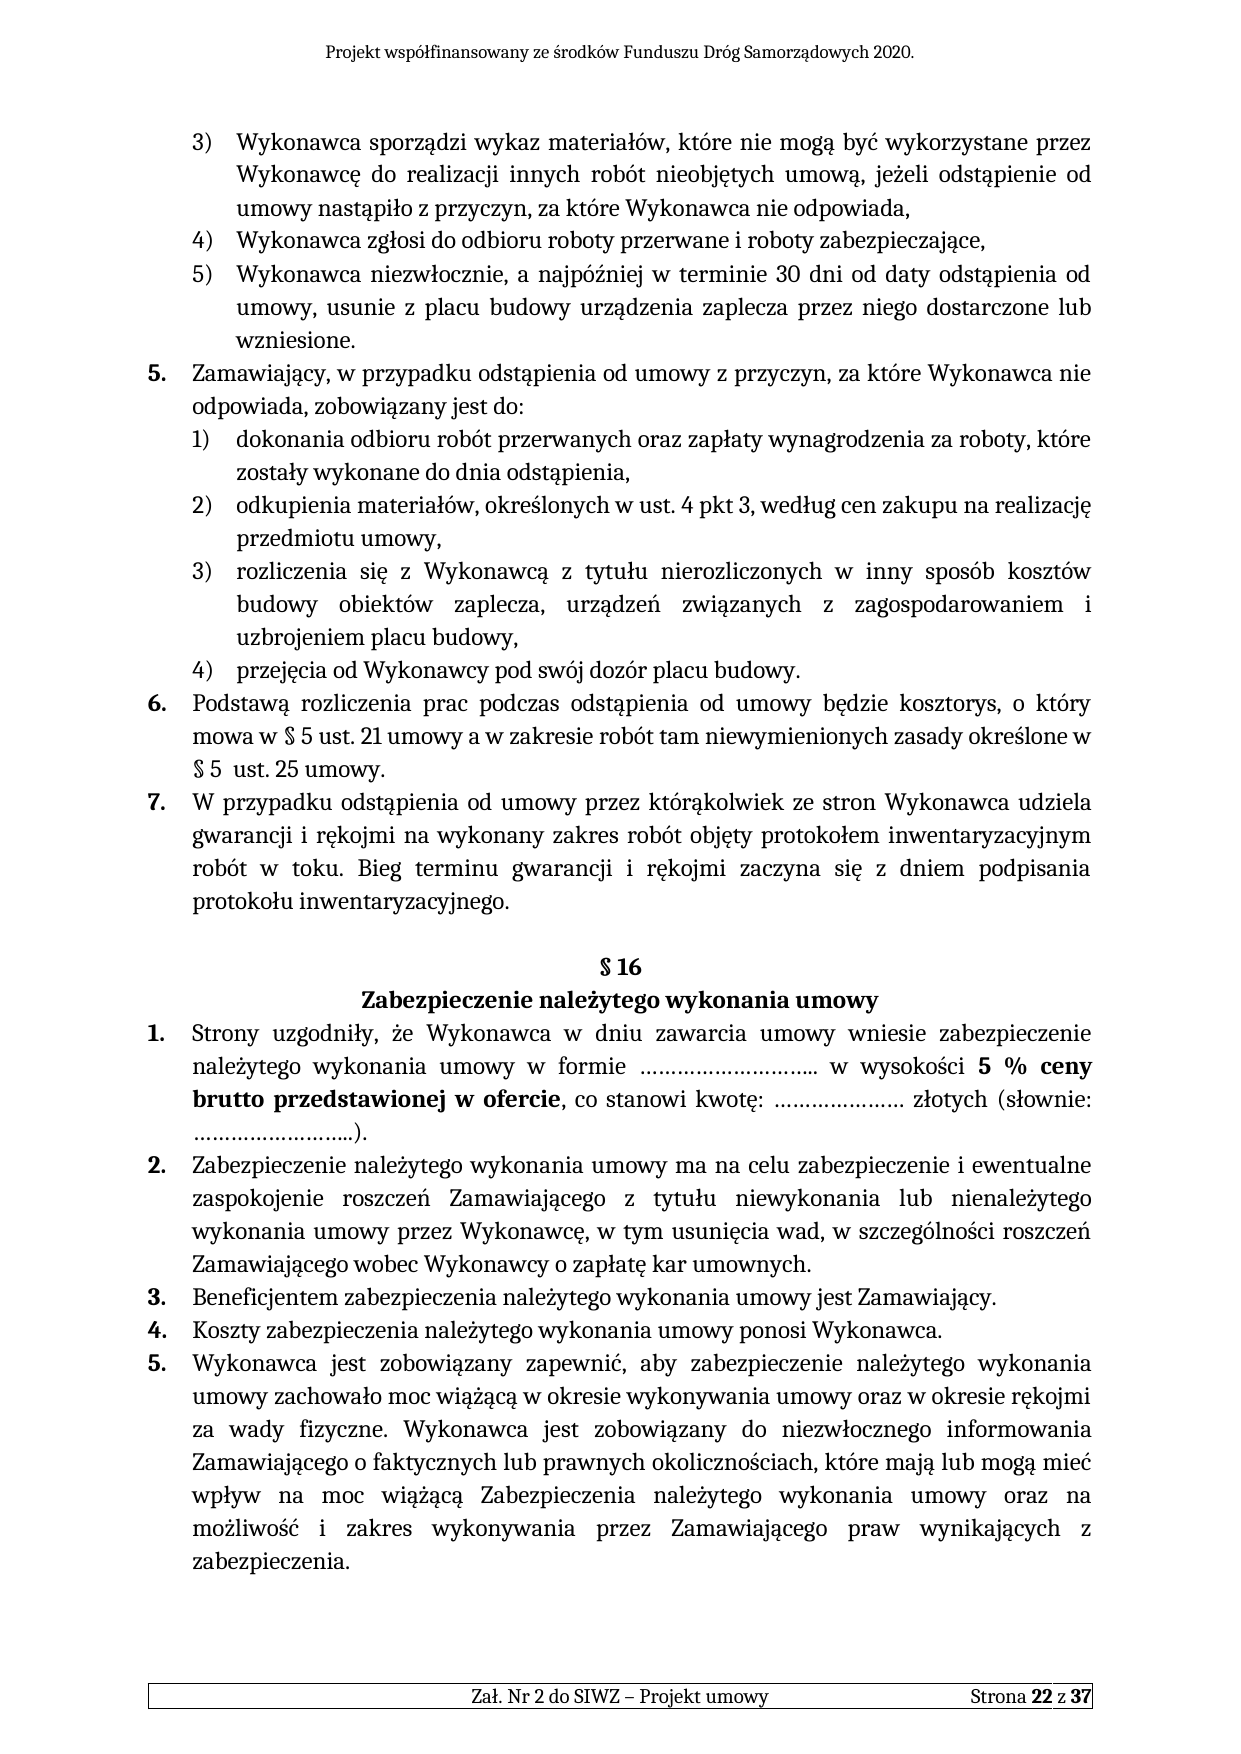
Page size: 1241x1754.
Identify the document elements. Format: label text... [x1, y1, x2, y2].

list rozliczenia się z Wykonawcą z tytułu nierozliczonych w inny sposób kosztów budowy obiektów zaplecza, urządzeń związanych z zagospodarowaniem i uzbrojeniem placu budowy, [192, 557, 1093, 651]
list dokonania odbioru robót przerwanych oraz zapłaty wynagrodzenia za roboty, które zostały wykonane do dnia odstąpienia, [192, 424, 1093, 486]
list Wykonawca jest zobowiązany zapewnić, aby zabezpieczenie należytego wykonania umowy zachowało moc wiążącą w okresie wykonywania umowy oraz w okresie rękojmi za wady fizyczne. Wykonawca jest zobowiązany do niezwłocznego informowania Zamawiającego o faktycznych lub prawnych okolicznościach, które mają lub mogą mieć wpływ na moc wiążącą Zabezpieczenia należytego wykonania umowy oraz na możliwość i zakres wykonywania przez Zamawiającego praw wynikających z zabezpieczenia. [148, 1349, 1093, 1576]
list Koszty zabezpieczenia należytego wykonania umowy ponosi Wykonawca. [148, 1316, 1093, 1345]
list Wykonawca zgłosi do odbioru roboty przerwane i roboty zabezpieczające, [192, 226, 1093, 255]
list Wykonawca niezwłocznie, a najpóźniej w terminie 30 dni od daty odstąpienia od umowy, usunie z placu budowy urządzenia zaplecza przez niego dostarczone lub wzniesione. [192, 259, 1093, 354]
text Zabezpieczenie należytego wykonania umowy [148, 986, 1093, 1015]
list Wykonawca sporządzi wykaz materiałów, które nie mogą być wykorzystane przez Wykonawcę do realizacji innych robót nieobjętych umową, jeżeli odstąpienie od umowy nastąpiło z przyczyn, za które Wykonawca nie odpowiada, [192, 127, 1093, 222]
list Strony uzgodniły, że Wykonawca w dniu zawarcia umowy wniesie zabezpieczenie należytego wykonania umowy w formie ……………………….. w wysokości 5 % ceny brutto przedstawionej w ofercie, co stanowi kwotę: ………………… złotych (słownie: ……………………..). [148, 1019, 1093, 1147]
list Podstawą rozliczenia prac podczas odstąpienia od umowy będzie kosztorys, o który mowa w § 5 ust. 21 umowy a w zakresie robót tam niewymienionych zasady określone w § 5 ust. 25 umowy. [148, 689, 1093, 783]
list Zabezpieczenie należytego wykonania umowy ma na celu zabezpieczenie i ewentualne zaspokojenie roszczeń Zamawiającego z tytułu niewykonania lub nienależytego wykonania umowy przez Wykonawcę, w tym usunięcia wad, w szczególności roszczeń Zamawiającego wobec Wykonawcy o zapłatę kar umownych. [148, 1151, 1093, 1279]
text § 16 [148, 953, 1093, 982]
list W przypadku odstąpienia od umowy przez którąkolwiek ze stron Wykonawca udziela gwarancji i rękojmi na wykonany zakres robót objęty protokołem inwentaryzacyjnym robót w toku. Bieg terminu gwarancji i rękojmi zaczyna się z dniem podpisania protokołu inwentaryzacyjnego. [148, 788, 1093, 916]
list przejęcia od Wykonawcy pod swój dozór placu budowy. [192, 656, 1093, 684]
list Beneficjentem zabezpieczenia należytego wykonania umowy jest Zamawiający. [148, 1283, 1093, 1312]
list Zamawiający, w przypadku odstąpienia od umowy z przyczyn, za które Wykonawca nie odpowiada, zobowiązany jest do: [148, 358, 1093, 420]
list odkupienia materiałów, określonych w ust. 4 pkt 3, według cen zakupu na realizację przedmiotu umowy, [192, 491, 1093, 552]
